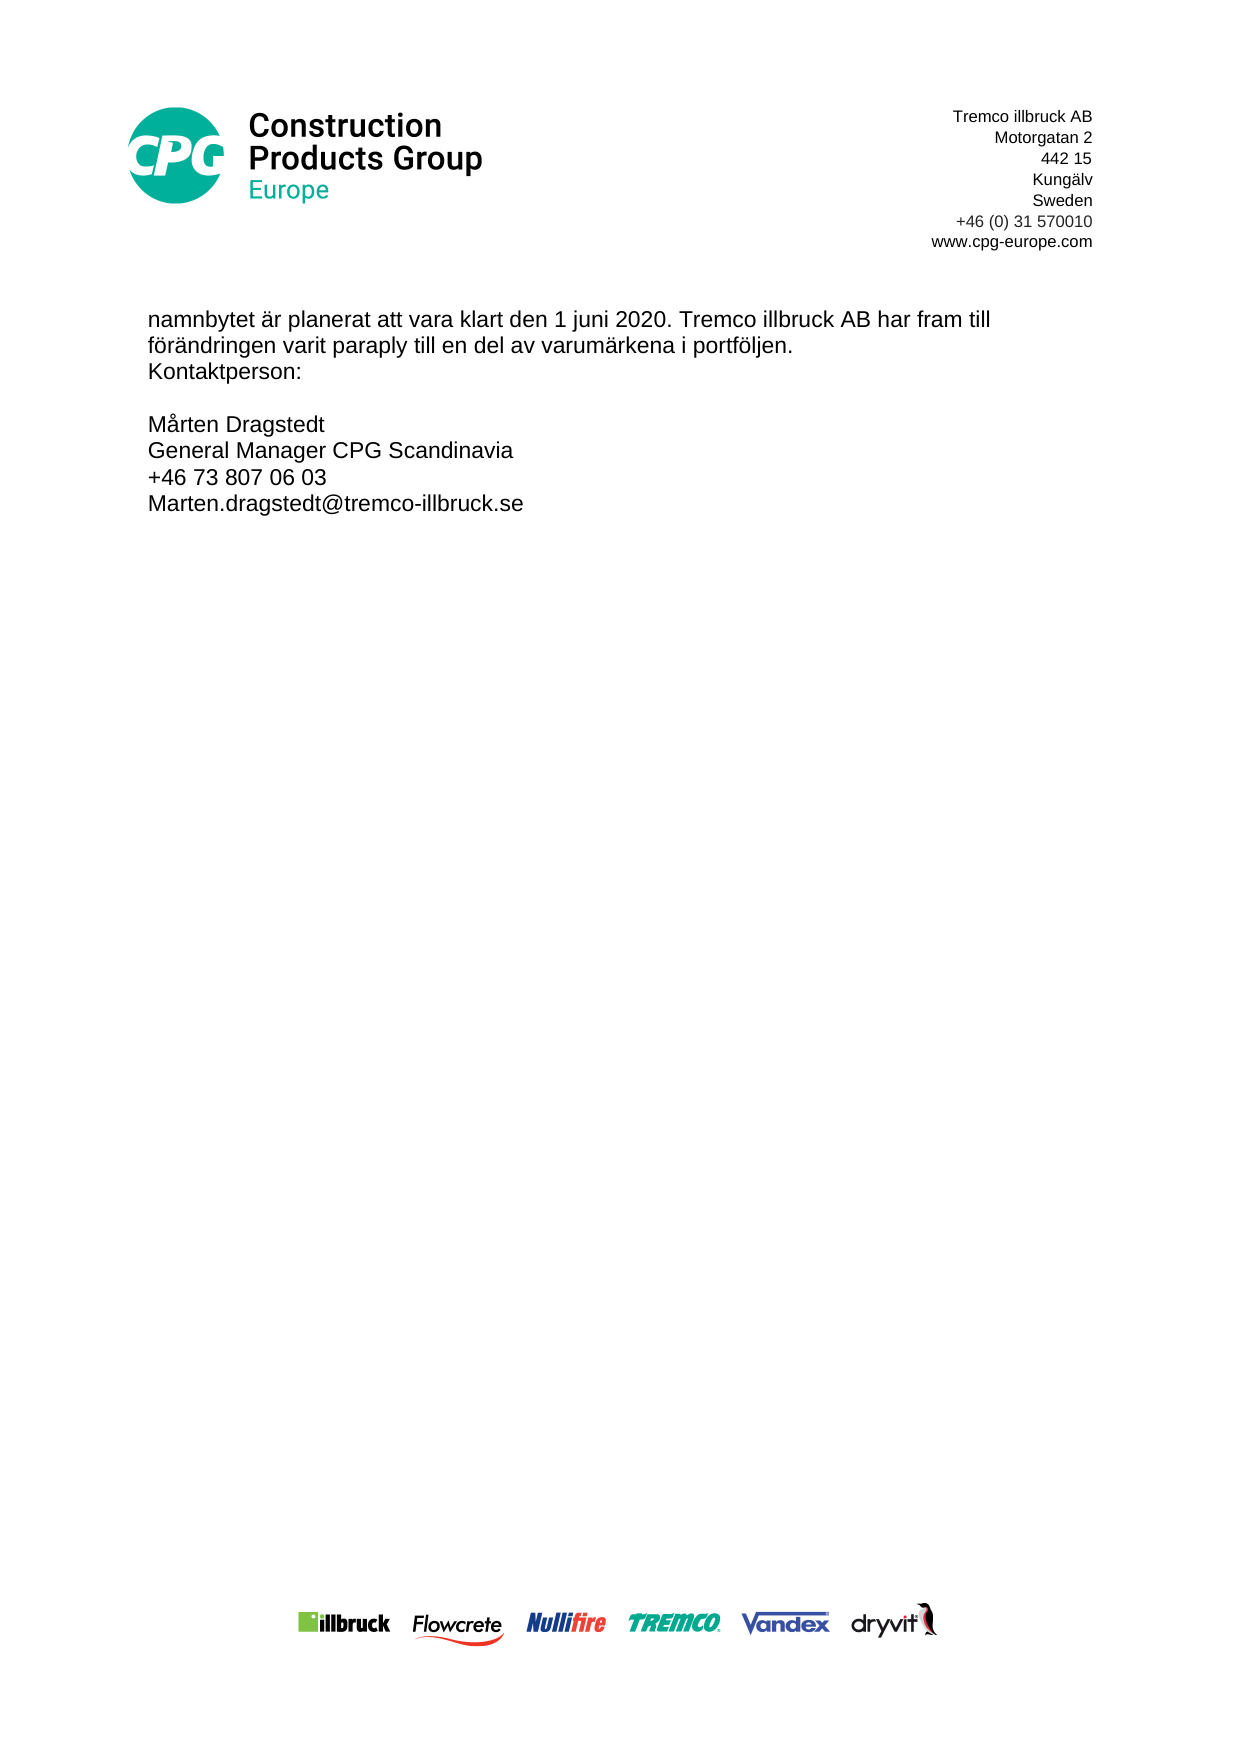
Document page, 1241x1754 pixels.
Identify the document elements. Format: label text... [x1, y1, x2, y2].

text Mårten Dragstedt [148, 411, 1092, 437]
picture [0, 0, 1238, 1753]
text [148, 306, 1092, 358]
text Marten.dragstedt@tremco-illbruck.se [148, 490, 1092, 516]
text Kontaktperson: [148, 358, 1092, 384]
text General Manager CPG Scandinavia [148, 437, 1092, 464]
text +46 73 807 06 03 [148, 464, 1092, 490]
